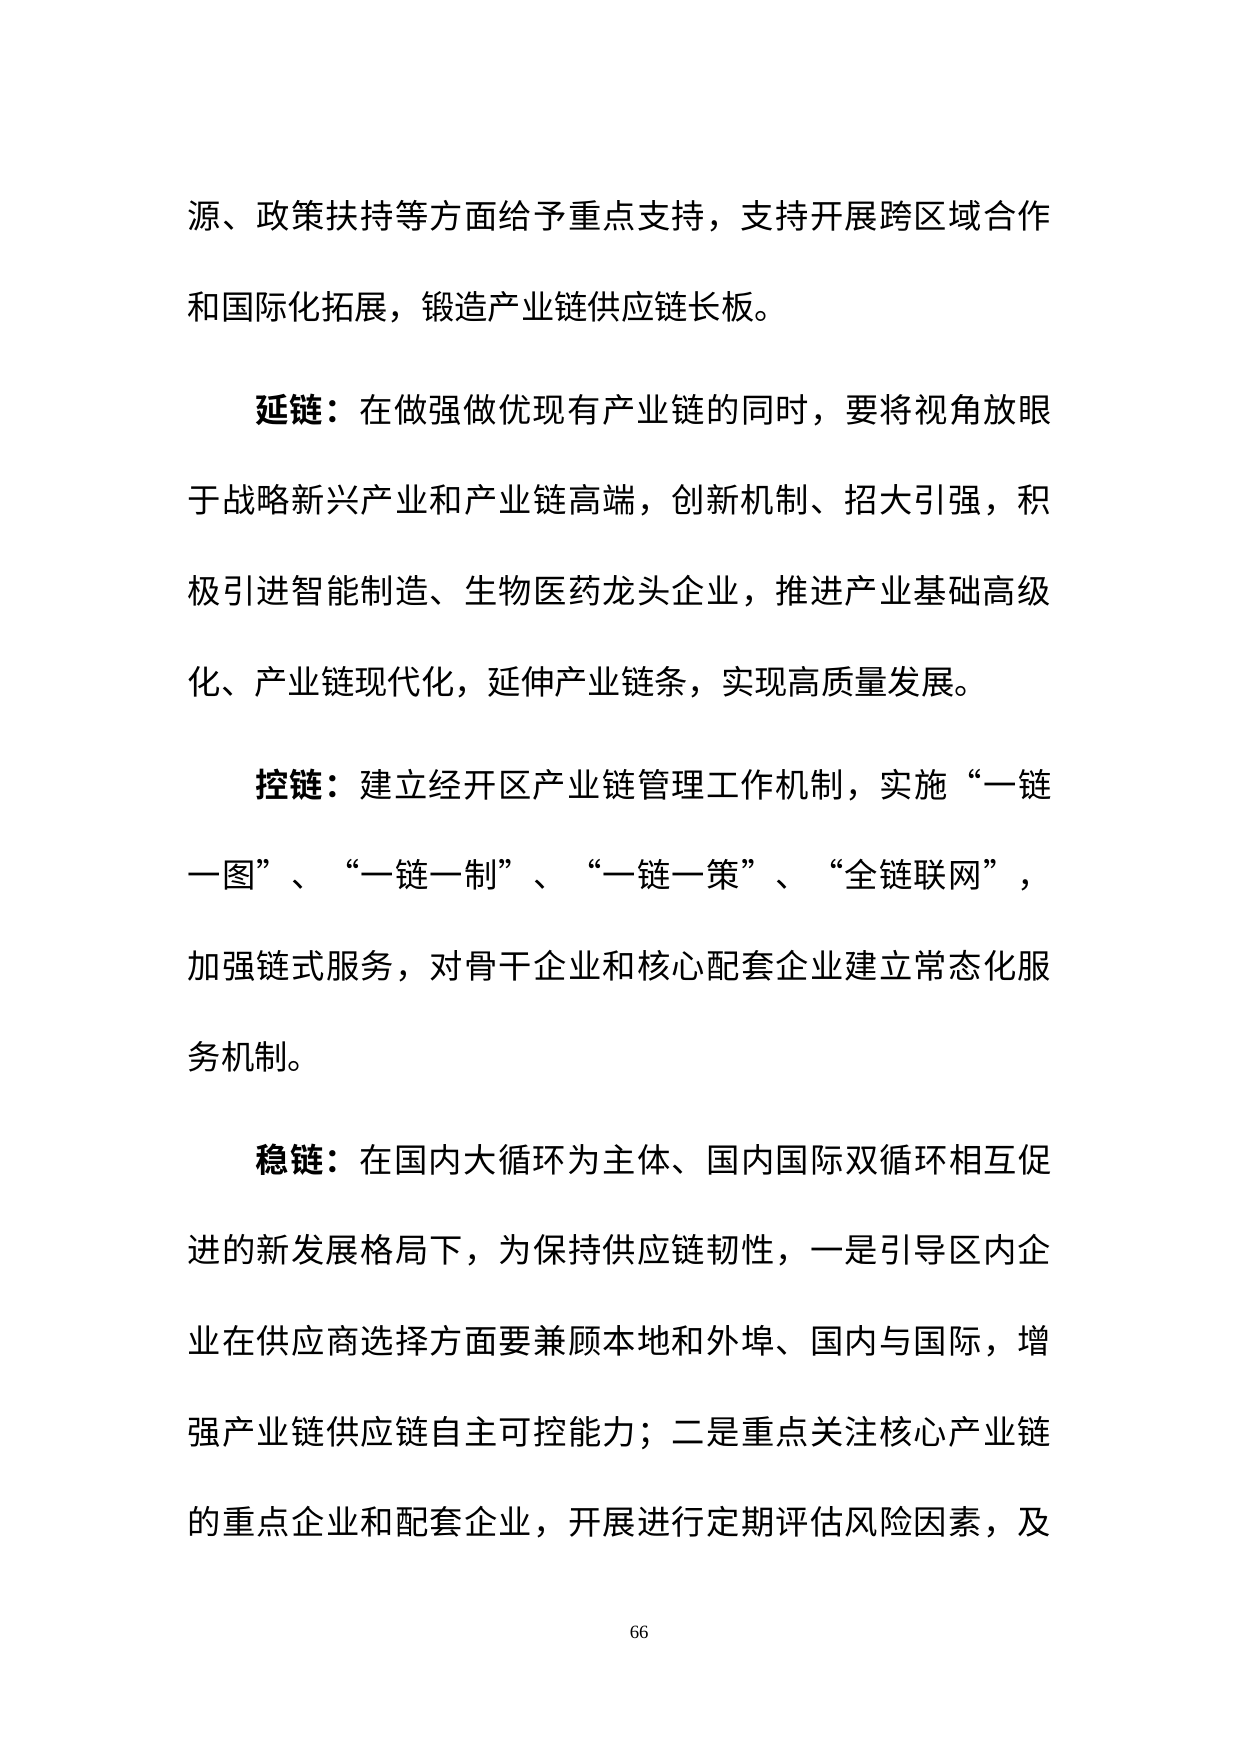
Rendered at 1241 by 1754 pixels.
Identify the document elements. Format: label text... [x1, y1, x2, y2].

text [187, 1112, 1053, 1566]
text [187, 169, 1053, 350]
text 控链：建立经开区产业链管理工作机制，实施“一链一图”、“一链一制”、“一链一策”、“全链联网”，加强链式服务，对骨干企业和核心配套企业建立常态化服务机制。 [187, 737, 1053, 1100]
text 延链：在做强做优现有产业链的同时，要将视角放眼于战略新兴产业和产业链高端，创新机制、招大引强，积极引进智能制造、生物医药龙头企业，推进产业基础高级化、产业链现代化，延伸产业链条，实现高质量发展。 [187, 362, 1053, 725]
